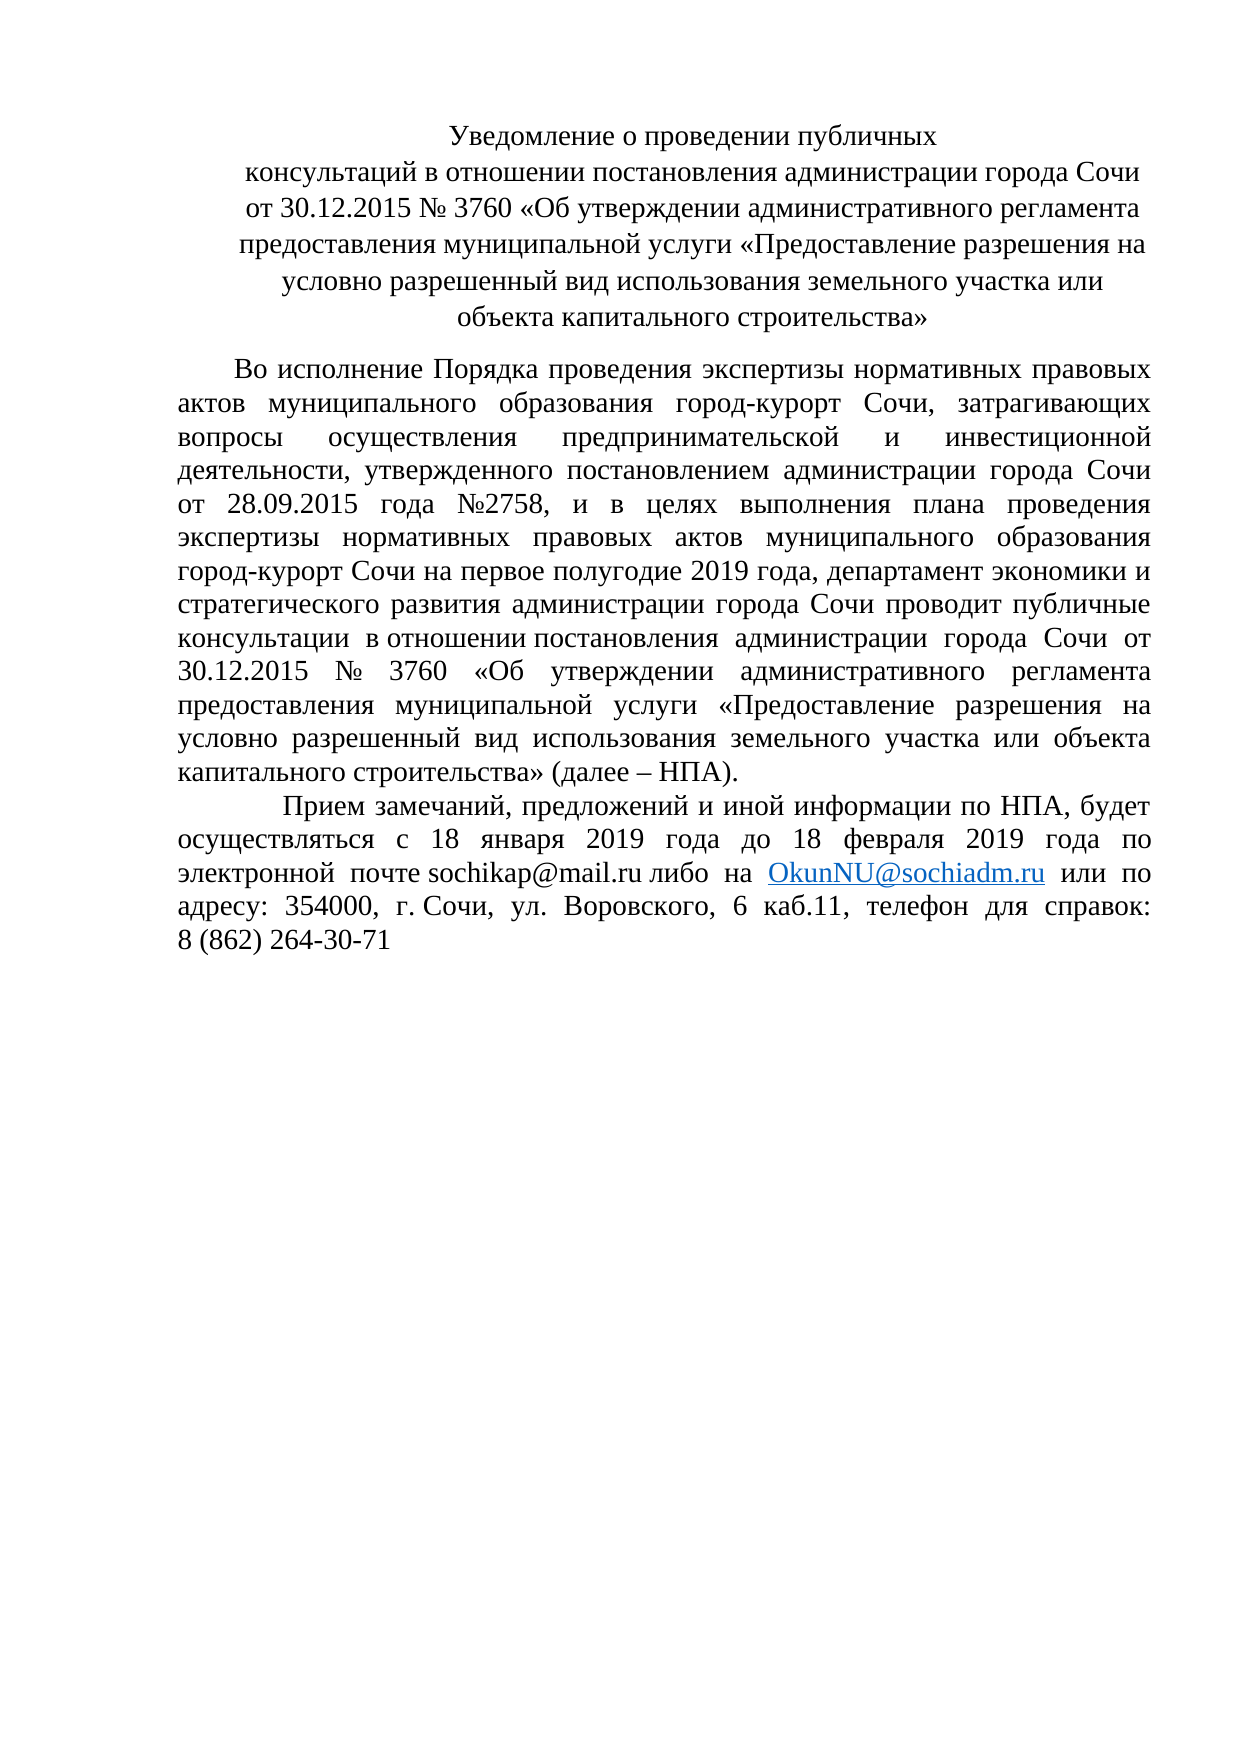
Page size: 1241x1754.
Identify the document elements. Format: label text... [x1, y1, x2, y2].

text Прием замечаний, предложений и иной информации по НПА, будет осуществляться с 18 января 2019 года до 18 февраля 2019 года по электронной почте sochikap@mail.ru либо на OkunNU@sochiadm.ru или по адресу: 354000, г. Сочи, ул. Воровского, 6 каб.11, телефон для справок: 8 (862) 264-30-71 [177, 788, 1152, 955]
text Во исполнение Порядка проведения экспертизы нормативных правовых актов муниципального образования город-курорт Сочи, затрагивающих вопросы осуществления предпринимательской и инвестиционной деятельности, утвержденного постановлением администрации города Сочи от 28.09.2015 года №2758, и в целях выполнения плана проведения экспертизы нормативных правовых актов муниципального образования город-курорт Сочи на первое полугодие 2019 года, департамент экономики и стратегического развития администрации города Сочи проводит публичные консультации в отношении постановления администрации города Сочи от 30.12.2015 № 3760 «Об утверждении административного регламента предоставления муниципальной услуги «Предоставление разрешения на условно разрешенный вид использования земельного участка или объекта капитального строительства» (далее – НПА). [177, 352, 1152, 788]
text Уведомление о проведении публичных консультаций в отношении постановления администрации города Сочи от 30.12.2015 № 3760 «Об утверждении административного регламента предоставления муниципальной услуги «Предоставление разрешения на условно разрешенный вид использования земельного участка или объекта капитального строительства» [233, 118, 1152, 332]
